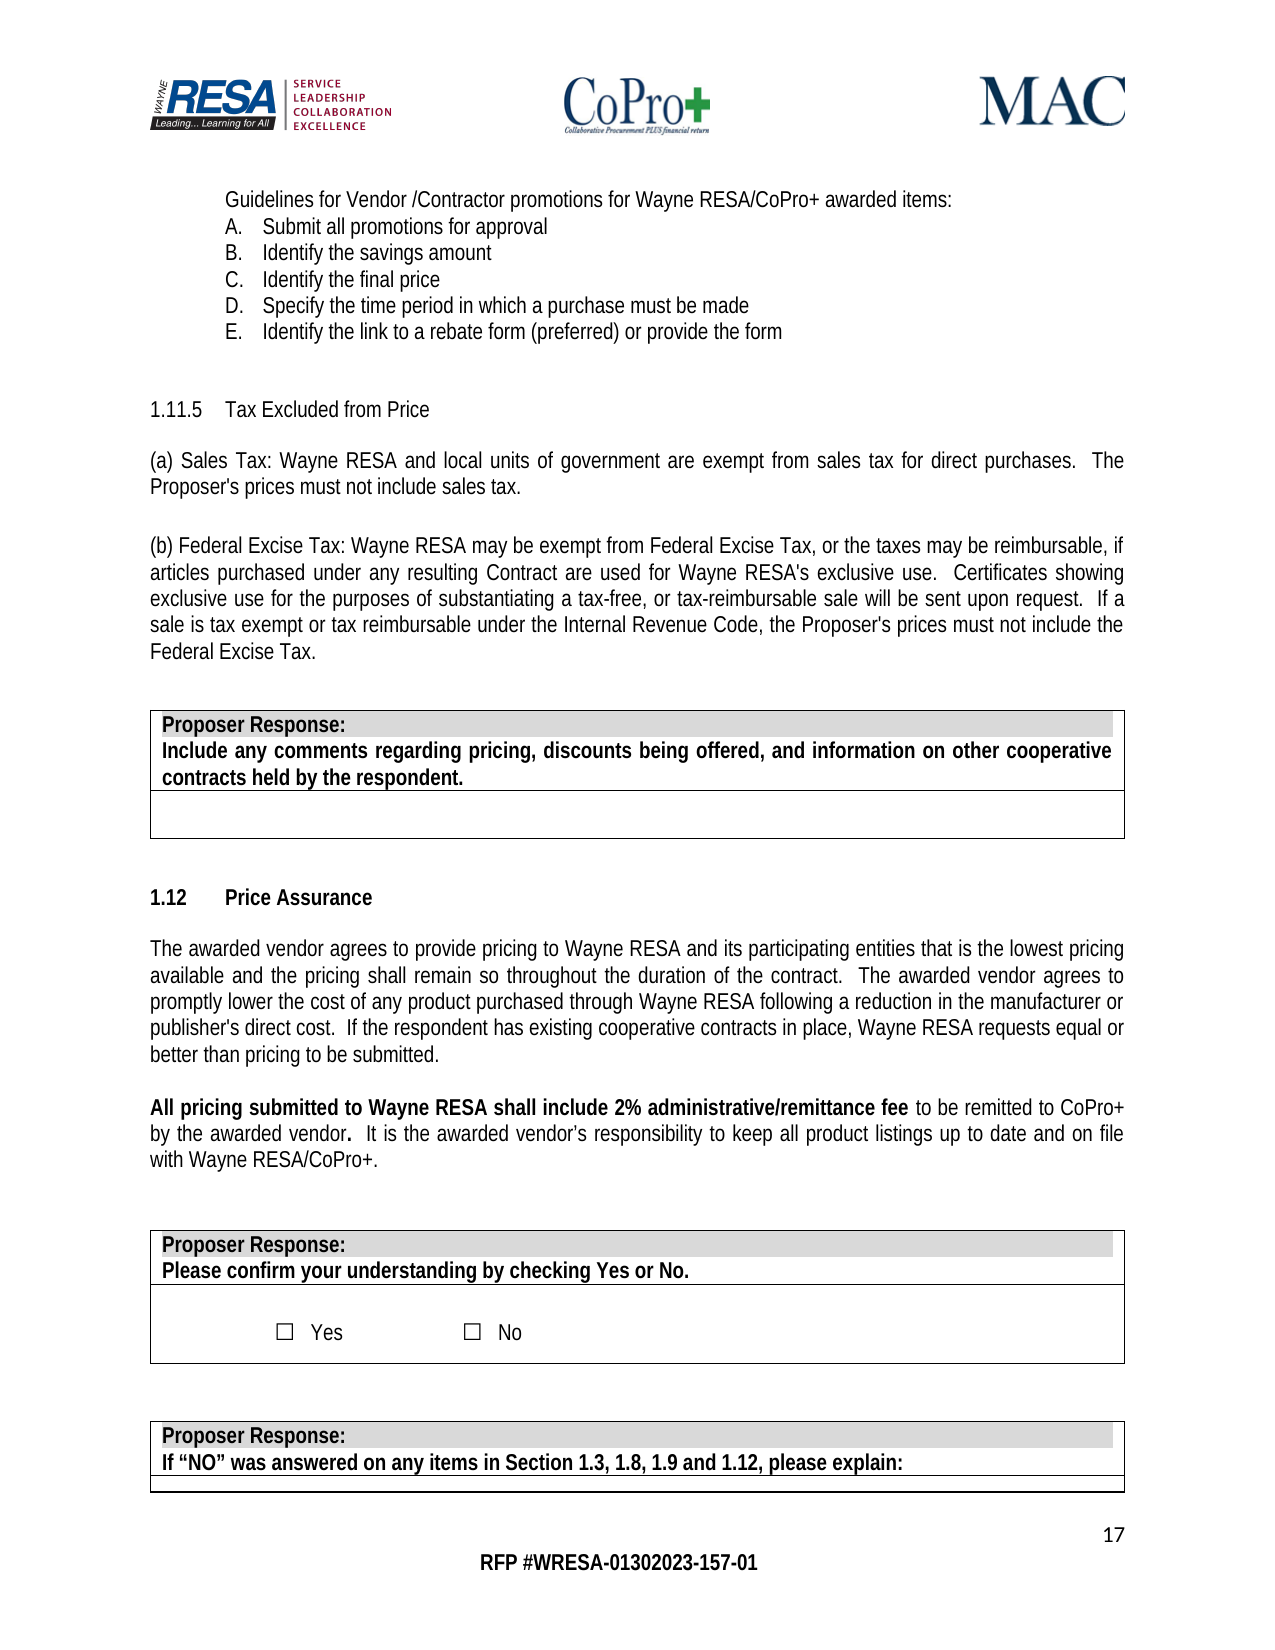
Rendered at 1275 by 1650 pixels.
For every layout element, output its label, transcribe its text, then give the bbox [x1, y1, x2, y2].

list Specify the time period in which a purchase must be made [225, 292, 1102, 318]
text (a) Sales Tax: Wayne RESA and local units of government are exempt from sales tax for direct purchases. The Proposer's prices must not include sales tax. [150, 447, 1125, 499]
text The awarded vendor agrees to provide pricing to Wayne RESA and its participating entities that is the lowest pricing available and the pricing shall remain so throughout the duration of the contract. The awarded vendor agrees to promptly lower the cost of any product purchased through Wayne RESA following a reduction in the manufacturer or publisher's direct cost. If the respondent has existing cooperative contracts in place, Wayne RESA requests equal or better than pricing to be submitted. [150, 935, 1125, 1067]
picture [150, 75, 393, 135]
text All pricing submitted to Wayne RESA shall include 2% administrative/remittance fee to be remitted to CoPro+ by the awarded vendor. It is the awarded vendor’s responsibility to keep all product listings up to date and on file with Wayne RESA/CoPro+. [150, 1093, 1125, 1172]
table_header Proposer Response: Include any comments regarding pricing, discounts being offered, and information on other cooperative contracts held by the respondent. [151, 711, 1124, 790]
list Identify the final price [225, 266, 1102, 292]
text 1.11.5 Tax Excluded from Price [150, 396, 1125, 422]
picture [979, 76, 1125, 126]
list Submit all promotions for approval [225, 213, 1102, 239]
text Guidelines for Vendor /Contractor promotions for Wayne RESA/CoPro+ awarded items: [150, 186, 1102, 213]
picture [563, 77, 710, 136]
table_header Proposer Response: Please confirm your understanding by checking Yes or No. [151, 1231, 1124, 1284]
table_cell [151, 791, 1124, 837]
table_cell ☐ Yes No [151, 1285, 1124, 1363]
list Identify the link to a rebate form (preferred) or provide the form [225, 318, 1102, 344]
table_header Proposer Response: If “NO” was answered on any items in Section 1.3, 1.8, 1.9 and 1.12, please explain: [151, 1422, 1124, 1475]
list Identify the savings amount [225, 239, 1102, 266]
text (b) Federal Excise Tax: Wayne RESA may be exempt from Federal Excise Tax, or the taxes may be reimbursable, if articles purchased under any resulting Contract are used for Wayne RESA's exclusive use. Certificates showing exclusive use for the purposes of substantiating a tax-free, or tax-reimbursable sale will be sent upon request. If a sale is tax exempt or tax reimbursable under the Internal Revenue Code, the Proposer's prices must not include the Federal Excise Tax. [150, 532, 1125, 664]
subtitle 1.12 Price Assurance [150, 884, 1125, 911]
table_cell [151, 1476, 1124, 1491]
